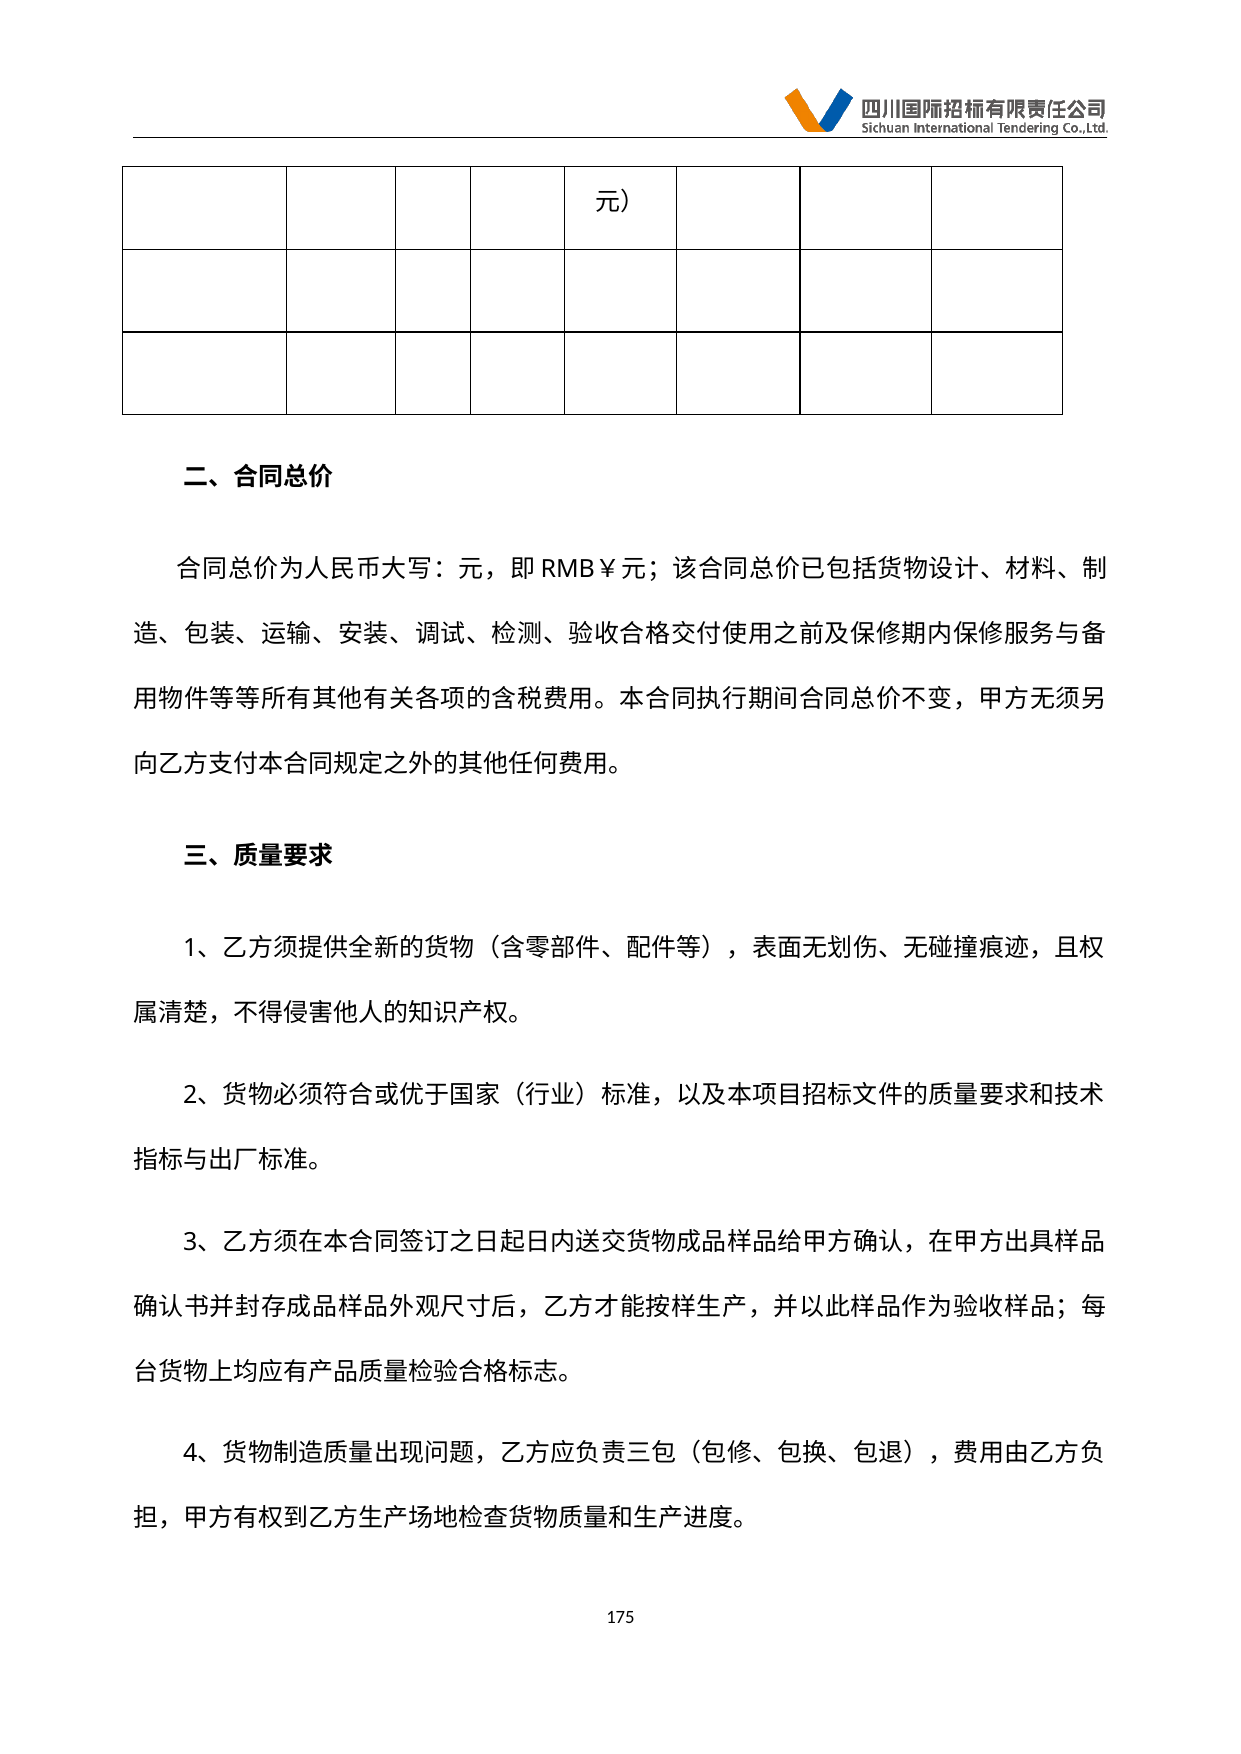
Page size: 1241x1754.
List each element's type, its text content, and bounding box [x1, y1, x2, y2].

text 1、乙方须提供全新的货物（含零部件、配件等），表面无划伤、无碰撞痕迹，且权属清楚，不得侵害他人的知识产权。 [133, 913, 1107, 1043]
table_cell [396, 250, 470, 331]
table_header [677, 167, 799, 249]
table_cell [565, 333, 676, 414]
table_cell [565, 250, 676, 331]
text 合同总价为人民币大写：元，即RMB￥元；该合同总价已包括货物设计、材料、制造、包装、运输、安装、调试、检测、验收合格交付使用之前及保修期内保修服务与备用物件等等所有其他有关各项的含税费用。本合同执行期间合同总价不变，甲方无须另向乙方支付本合同规定之外的其他任何费用。 [133, 534, 1107, 794]
text 2、货物必须符合或优于国家（行业）标准，以及本项目招标文件的质量要求和技术指标与出厂标准。 [133, 1060, 1107, 1190]
text 4、货物制造质量出现问题，乙方应负责三包（包修、包换、包退），费用由乙方负担，甲方有权到乙方生产场地检查货物质量和生产进度。 [133, 1418, 1107, 1548]
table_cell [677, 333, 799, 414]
picture [784, 88, 1108, 135]
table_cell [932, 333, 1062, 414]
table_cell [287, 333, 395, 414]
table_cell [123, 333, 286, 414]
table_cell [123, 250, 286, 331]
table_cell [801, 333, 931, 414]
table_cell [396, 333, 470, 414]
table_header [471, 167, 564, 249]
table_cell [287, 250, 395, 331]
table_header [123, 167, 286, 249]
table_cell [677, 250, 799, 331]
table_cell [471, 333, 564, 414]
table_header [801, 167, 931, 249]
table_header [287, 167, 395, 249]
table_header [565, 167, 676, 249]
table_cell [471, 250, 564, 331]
text 3、乙方须在本合同签订之日起日内送交货物成品样品给甲方确认，在甲方出具样品确认书并封存成品样品外观尺寸后，乙方才能按样生产，并以此样品作为验收样品；每台货物上均应有产品质量检验合格标志。 [133, 1207, 1107, 1402]
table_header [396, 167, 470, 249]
subtitle 三、质量要求 [133, 821, 1107, 886]
subtitle 二、合同总价 [133, 442, 1107, 507]
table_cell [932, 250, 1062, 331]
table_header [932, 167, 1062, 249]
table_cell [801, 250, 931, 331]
